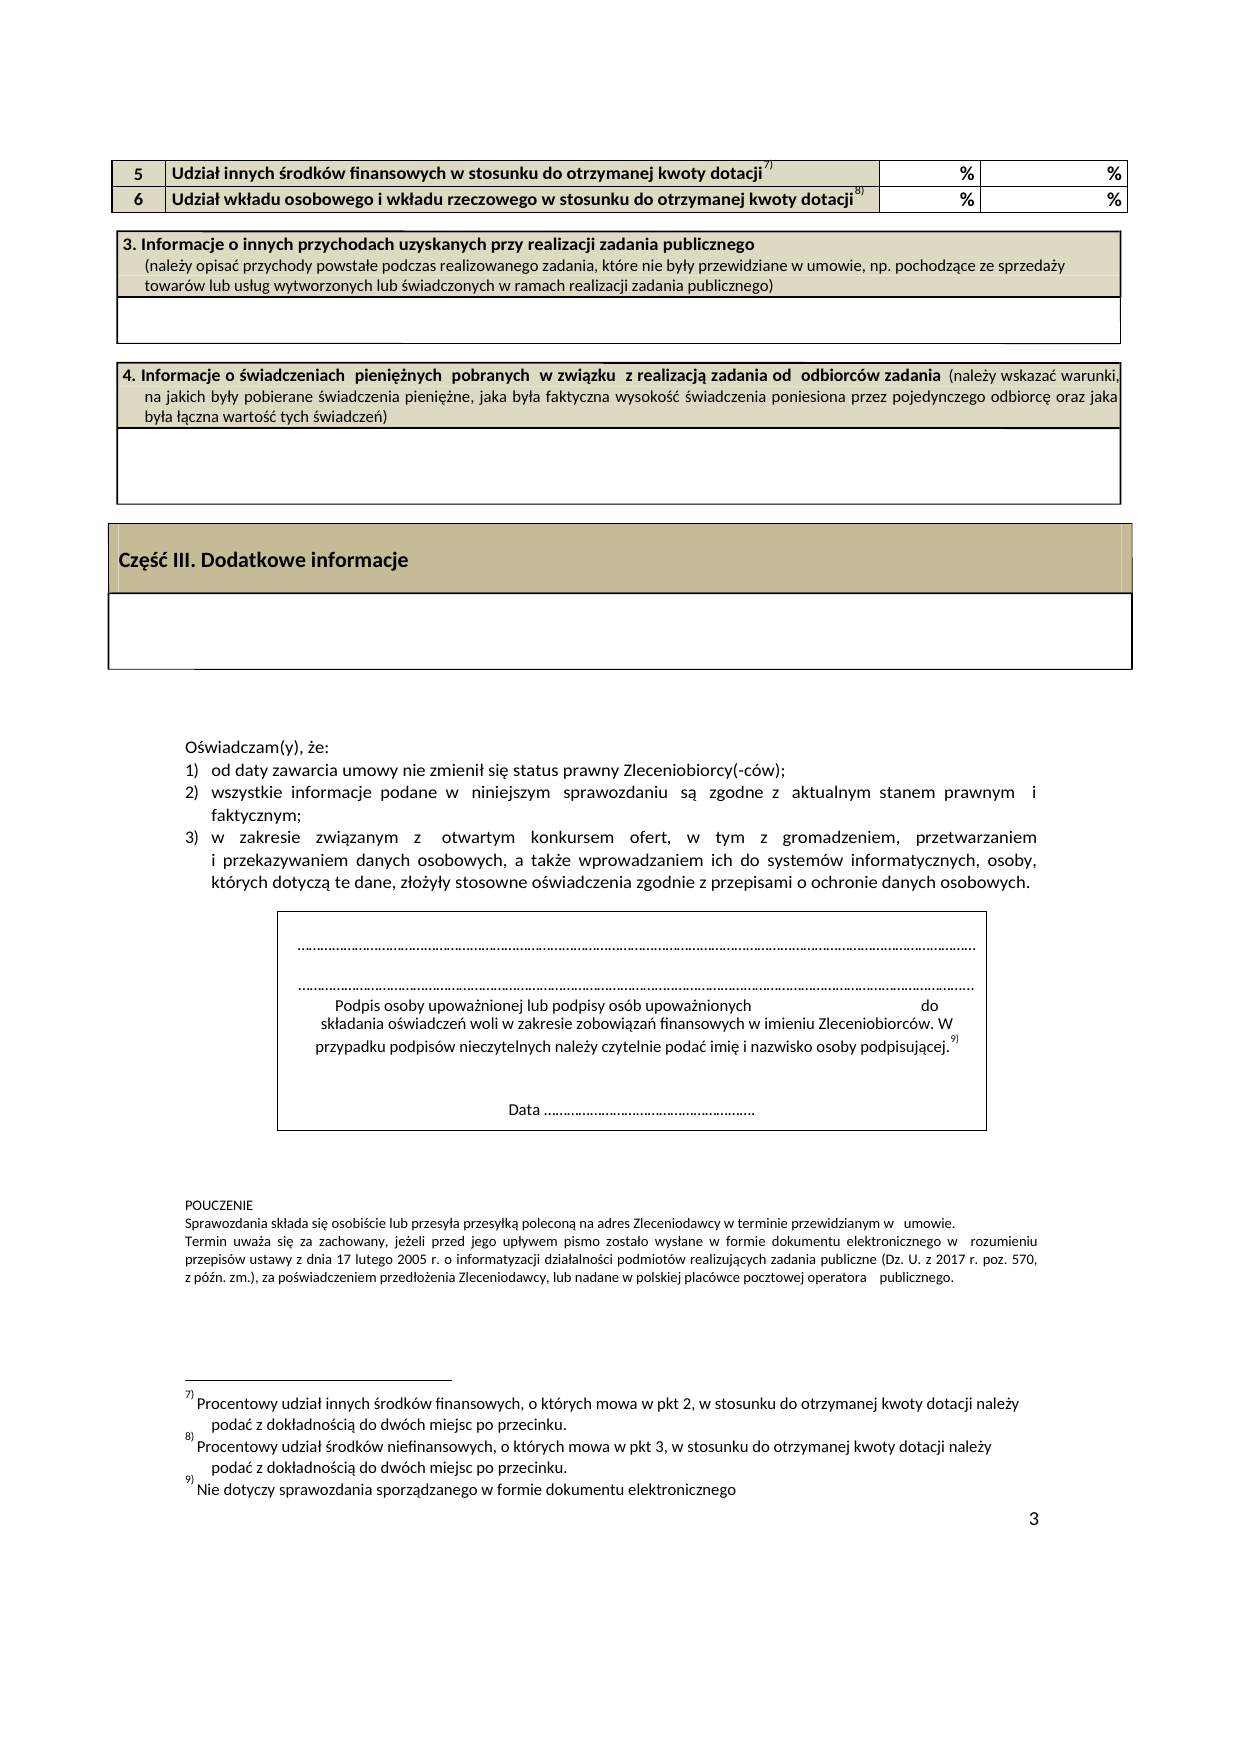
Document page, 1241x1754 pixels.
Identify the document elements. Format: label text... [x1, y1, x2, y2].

text POUCZENIE [185, 1196, 1146, 1214]
table_cell % [880, 187, 980, 212]
table_header 5 [113, 161, 165, 186]
table_cell 6 [113, 187, 165, 212]
table_header % [880, 161, 980, 186]
list wszystkie informacje podane w niniejszym sprawozdaniu są zgodne z aktualnym stanem prawnym i faktycznym; [185, 781, 1039, 826]
subtitle Oświadczam(y), że: [185, 736, 1146, 758]
table_header % [981, 161, 1127, 186]
table_cell % [981, 187, 1127, 212]
table_header Udział innych środków finansowych w stosunku do otrzymanej kwoty dotacji7) [166, 161, 879, 186]
list od daty zawarcia umowy nie zmienił się status prawny Zleceniobiorcy(-ców); [185, 759, 1146, 780]
text 7) Procentowy udział innych środków finansowych, o których mowa w pkt 2, w stosunku do otrzymanej kwoty dotacji należy podać z dokładnością do dwóch miejsc po przecinku. [185, 1380, 1054, 1435]
text Sprawozdania składa się osobiście lub przesyła przesyłką poleconą na adres Zleceniodawcy w terminie przewidzianym w umowie. [185, 1214, 1146, 1232]
list w zakresie związanym z otwartym konkursem ofert, w tym z gromadzeniem, przetwarzaniem i przekazywaniem danych osobowych, a także wprowadzaniem ich do systemów informatycznych, osoby, których dotyczą te dane, złożyły stosowne oświadczenia zgodnie z przepisami o ochronie danych osobowych. [185, 827, 1039, 893]
text Termin uważa się za zachowany, jeżeli przed jego upływem pismo zostało wysłane w formie dokumentu elektronicznego w rozumieniu przepisów ustawy z dnia 17 lutego 2005 r. o informatyzacji działalności podmiotów realizujących zadania publiczne (Dz. U. z 2017 r. poz. 570, z późn. zm.), za poświadczeniem przedłożenia Zleceniodawcy, lub nadane w polskiej placówce pocztowej operatora publicznego. [185, 1232, 1039, 1286]
text 9) Nie dotyczy sprawozdania sporządzanego w formie dokumentu elektronicznego [185, 1477, 1146, 1500]
text 8) Procentowy udział środków niefinansowych, o których mowa w pkt 3, w stosunku do otrzymanej kwoty dotacji należy podać z dokładnością do dwóch miejsc po przecinku. [185, 1436, 1030, 1477]
table_cell Udział wkładu osobowego i wkładu rzeczowego w stosunku do otrzymanej kwoty dotacji8) [166, 187, 879, 212]
